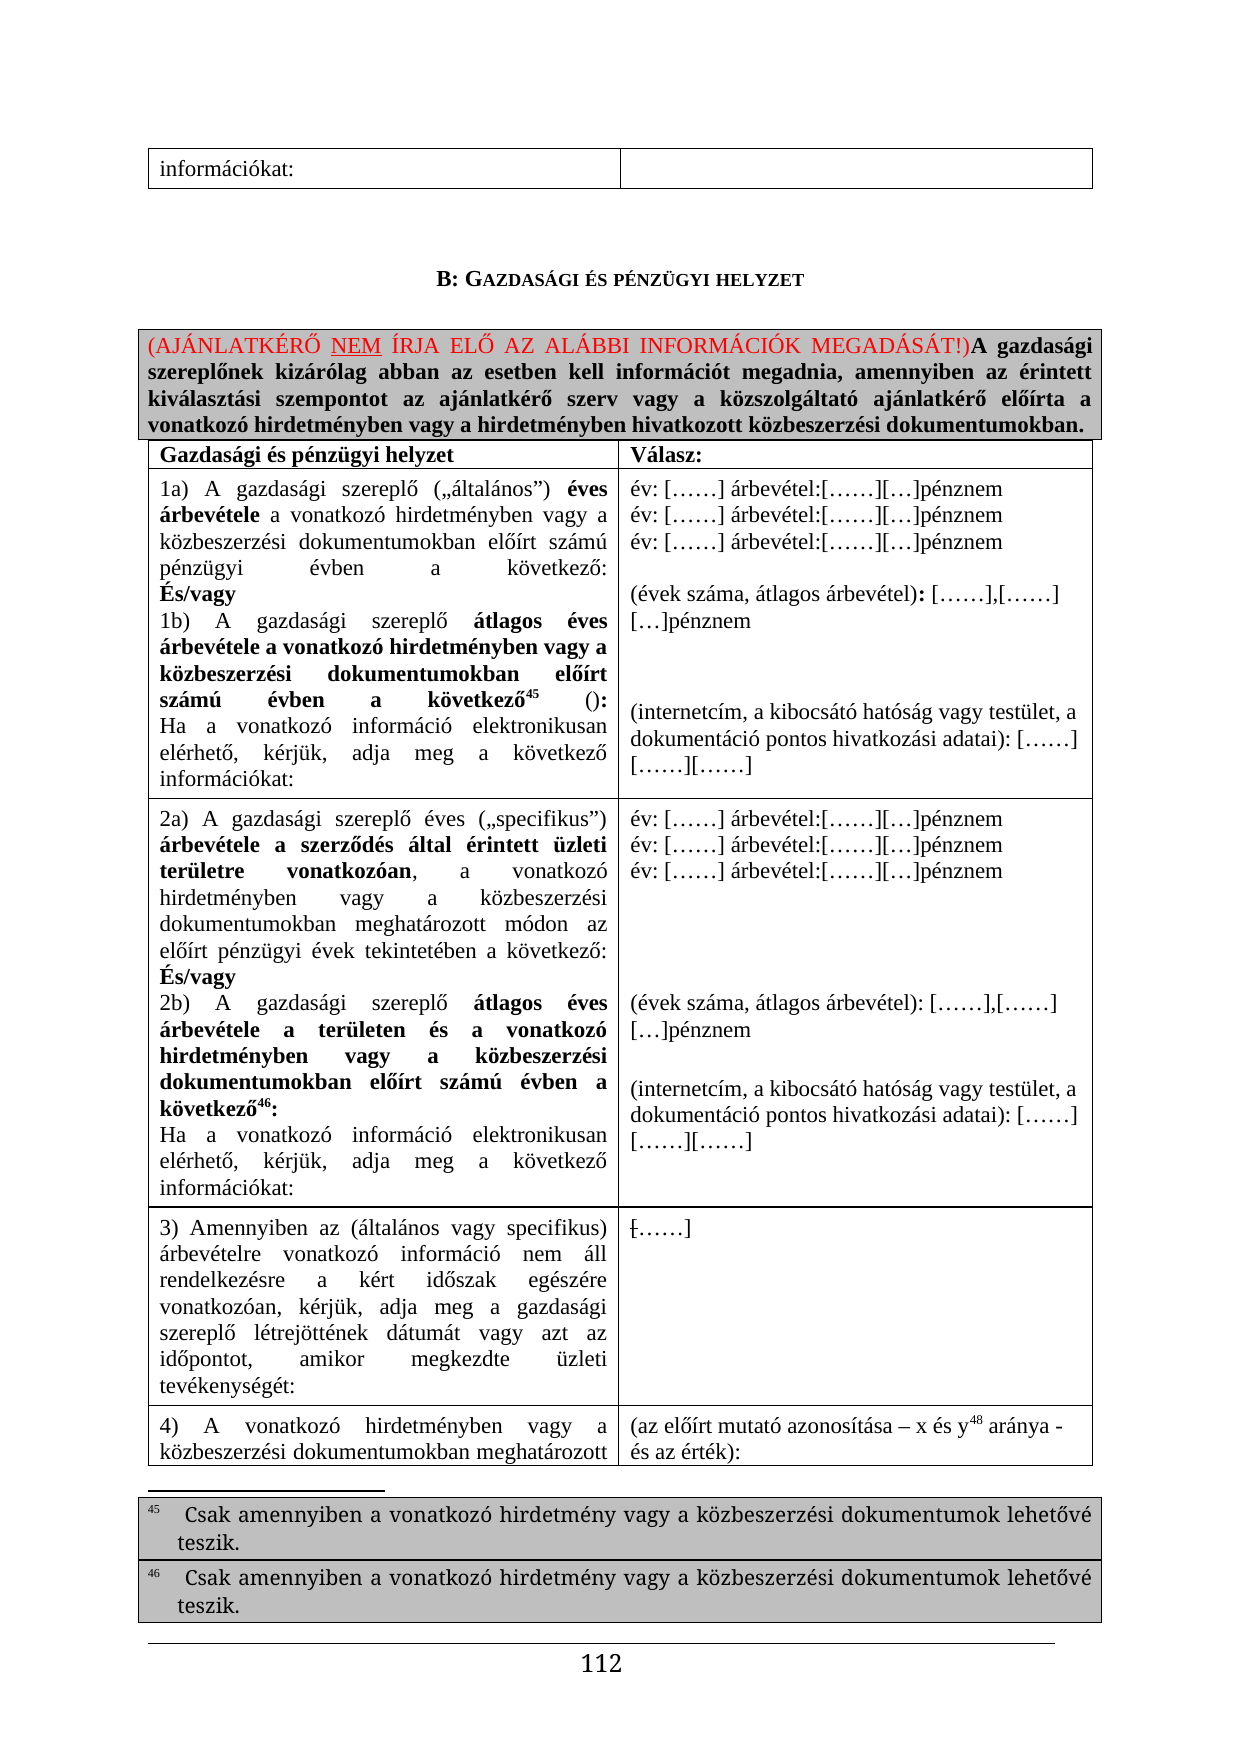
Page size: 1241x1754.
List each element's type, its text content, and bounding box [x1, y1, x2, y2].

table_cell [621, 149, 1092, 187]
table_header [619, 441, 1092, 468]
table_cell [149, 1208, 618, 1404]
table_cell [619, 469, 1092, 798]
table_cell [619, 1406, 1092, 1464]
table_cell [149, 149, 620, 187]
title B: Gazdasági és pénzügyi helyzet [148, 265, 1093, 291]
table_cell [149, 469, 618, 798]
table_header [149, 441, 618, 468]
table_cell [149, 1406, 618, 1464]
text (AJÁNLATKÉRŐ NEM ÍRJA ELŐ AZ ALÁBBI INFORMÁCIÓK MEGADÁSÁT!)A gazdasági szereplőnek kizárólag abban az esetben kell információt megadnia, amennyiben az érintett kiválasztási szempontot az ajánlatkérő szerv vagy a közszolgáltató ajánlatkérő előírta a vonatkozó hirdetményben vagy a hirdetményben hivatkozott közbeszerzési dokumentumokban. [139, 330, 1101, 439]
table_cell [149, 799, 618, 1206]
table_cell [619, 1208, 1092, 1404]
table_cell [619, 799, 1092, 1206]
